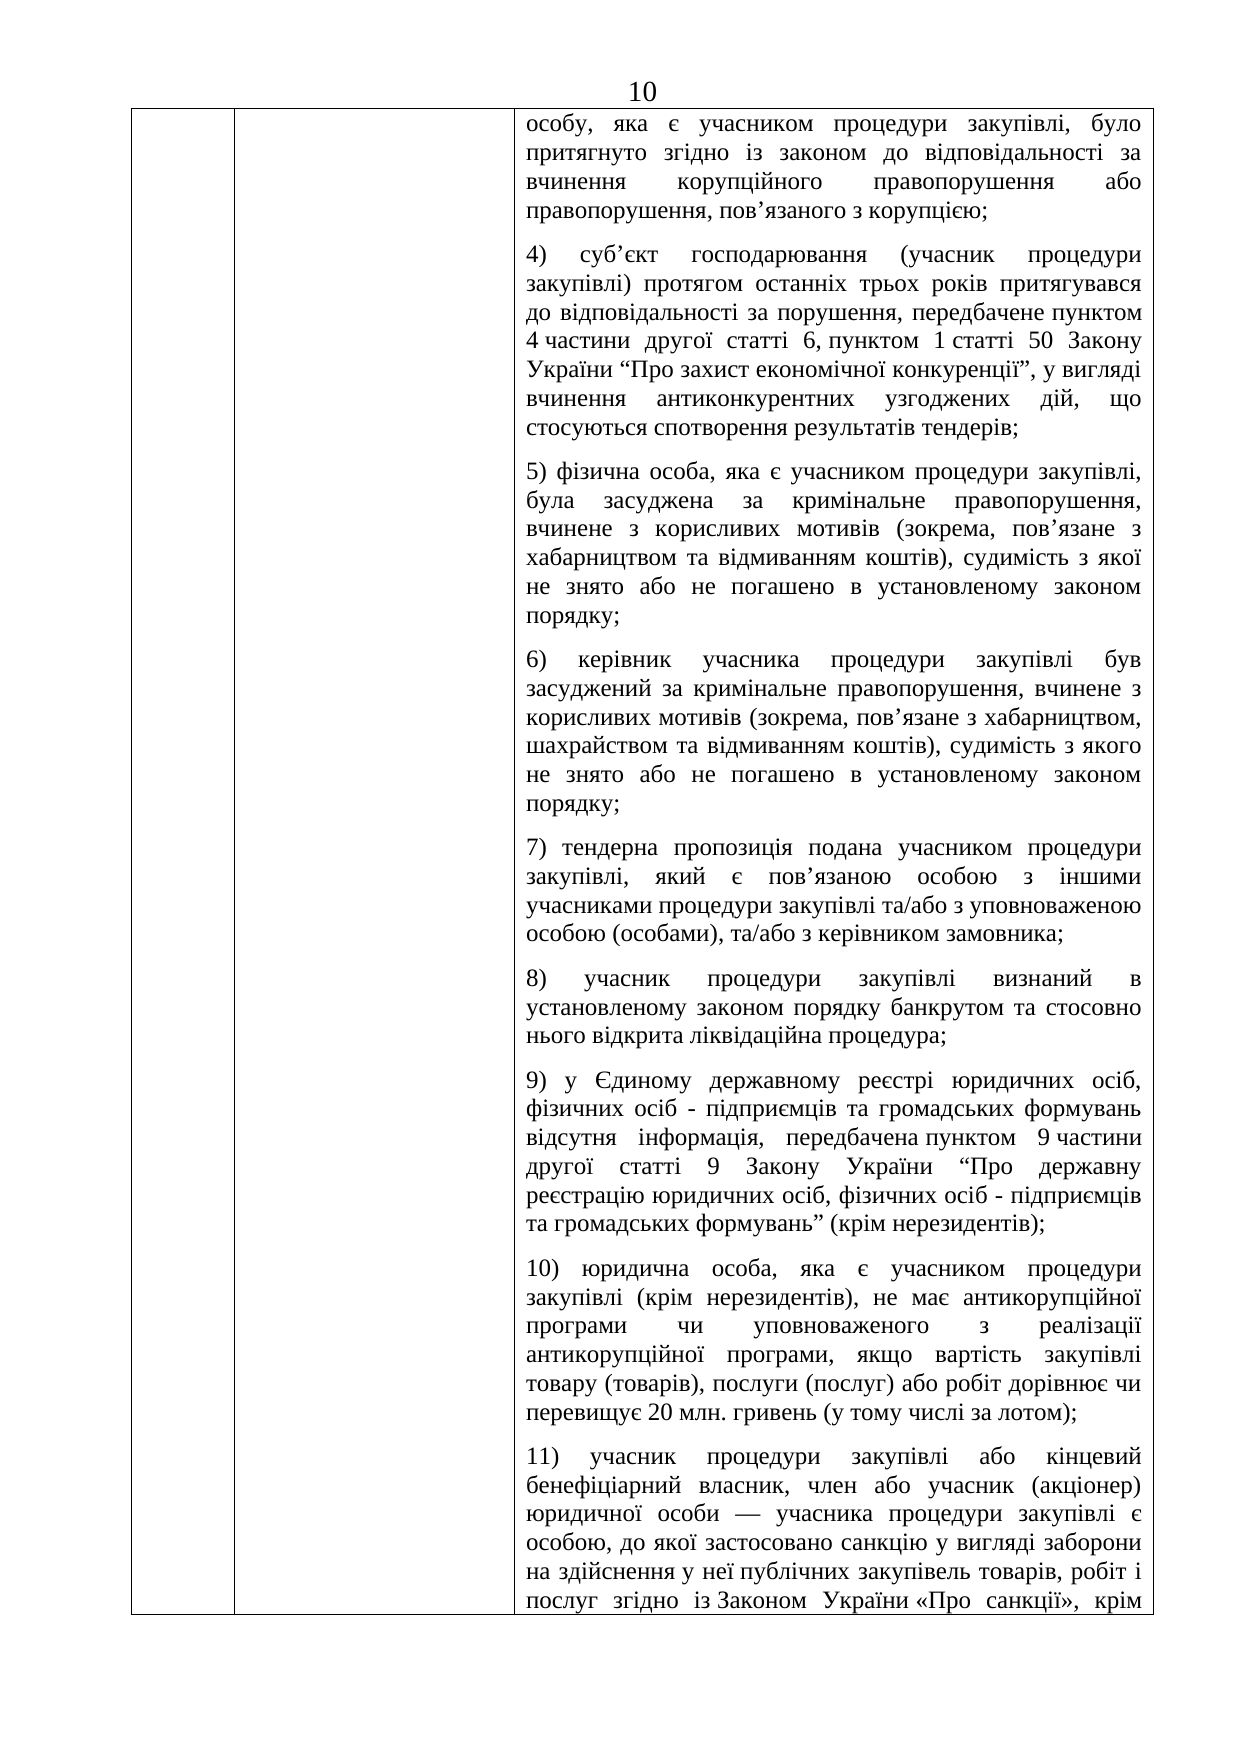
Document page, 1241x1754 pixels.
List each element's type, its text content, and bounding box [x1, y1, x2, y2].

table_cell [235, 109, 514, 1613]
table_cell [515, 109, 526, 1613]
table_cell 5 [132, 109, 234, 1613]
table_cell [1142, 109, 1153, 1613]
